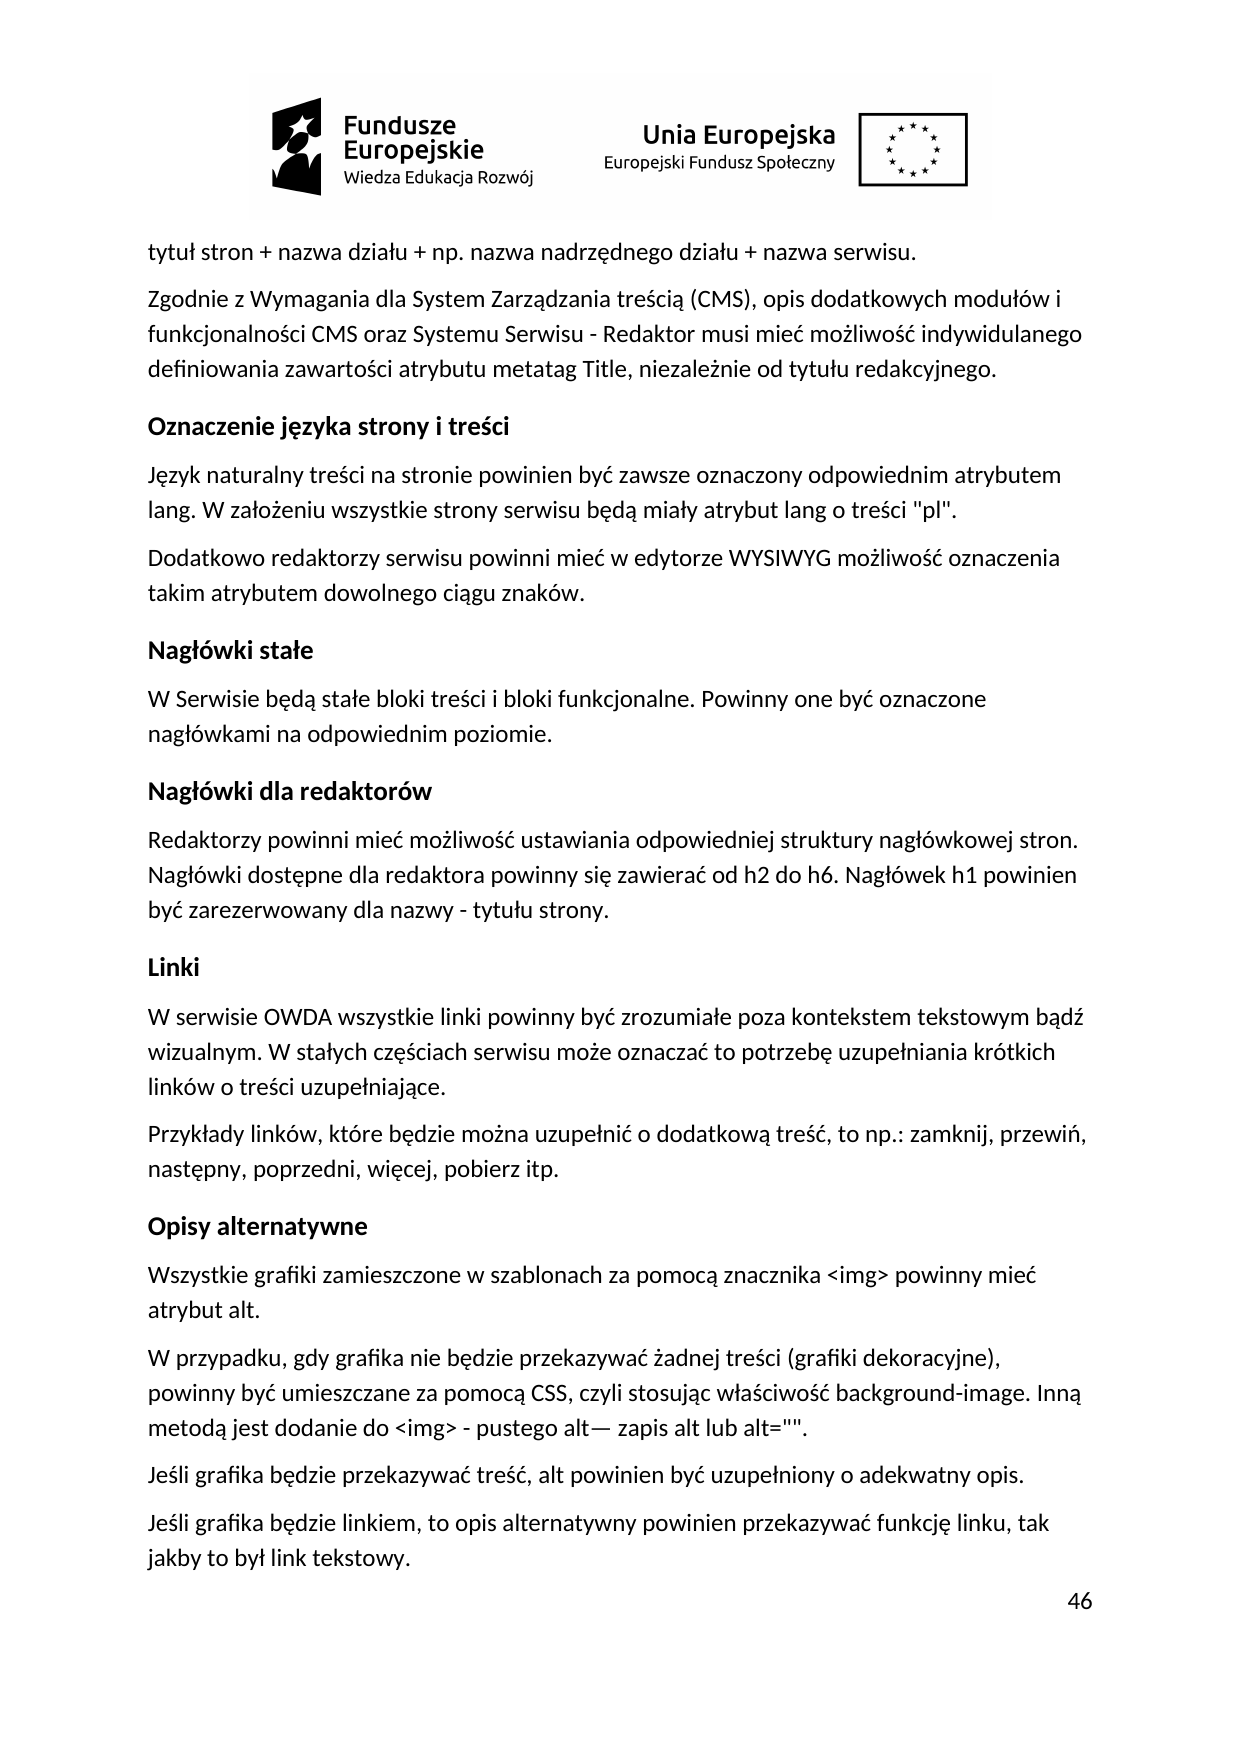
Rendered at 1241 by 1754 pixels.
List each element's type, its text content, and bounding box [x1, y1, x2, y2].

subtitle Nagłówki dla redaktorów [148, 774, 1092, 807]
subtitle Linki [148, 951, 1092, 983]
subtitle Oznaczenie języka strony i treści [148, 409, 1092, 442]
text Redaktorzy powinni mieć możliwość ustawiania odpowiedniej struktury nagłówkowej stron. Nagłówki dostępne dla redaktora powinny się zawierać od h2 do h6. Nagłówek h1 powinien być zarezerwowany dla nazwy - tytułu strony. [148, 825, 1092, 925]
picture [248, 73, 992, 220]
text Wszystkie grafiki zamieszczone w szablonach za pomocą znacznika <img> powinny mieć atrybut alt. [148, 1260, 1092, 1325]
text Przykłady linków, które będzie można uzupełnić o dodatkową treść, to np.: zamknij, przewiń, następny, poprzedni, więcej, pobierz itp. [148, 1118, 1092, 1184]
text Język naturalny treści na stronie powinien być zawsze oznaczony odpowiednim atrybutem lang. W założeniu wszystkie strony serwisu będą miały atrybut lang o treści "pl". [148, 460, 1092, 525]
text W serwisie OWDA wszystkie linki powinny być zrozumiałe poza kontekstem tekstowym bądź wizualnym. W stałych częściach serwisu może oznaczać to potrzebę uzupełniania krótkich linków o treści uzupełniające. [148, 1001, 1092, 1101]
subtitle Opisy alternatywne [148, 1209, 1092, 1242]
text Dodatkowo redaktorzy serwisu powinni mieć w edytorze WYSIWYG możliwość oznaczenia takim atrybutem dowolnego ciągu znaków. [148, 542, 1092, 608]
text Zgodnie z Wymagania dla System Zarządzania treścią (CMS), opis dodatkowych modułów i funkcjonalności CMS oraz Systemu Serwisu - Redaktor musi mieć możliwość indywidulanego definiowania zawartości atrybutu metatag Title, niezależnie od tytułu redakcyjnego. [148, 283, 1092, 384]
text W Serwisie będą stałe bloki treści i bloki funkcjonalne. Powinny one być oznaczone nagłówkami na odpowiednim poziomie. [148, 683, 1092, 749]
subtitle Nagłówki stałe [148, 633, 1092, 666]
text W przypadku, gdy grafika nie będzie przekazywać żadnej treści (grafiki dekoracyjne), powinny być umieszczane za pomocą CSS, czyli stosując właściwość background-image. Inną metodą jest dodanie do <img> - pustego alt— zapis alt lub alt="". [148, 1342, 1092, 1443]
text tytuł stron + nazwa działu + np. nazwa nadrzędnego działu + nazwa serwisu. [148, 236, 1092, 266]
text Jeśli grafika będzie przekazywać treść, alt powinien być uzupełniony o adekwatny opis. [148, 1460, 1092, 1490]
text Jeśli grafika będzie linkiem, to opis alternatywny powinien przekazywać funkcję linku, tak jakby to był link tekstowy. [148, 1507, 1092, 1573]
